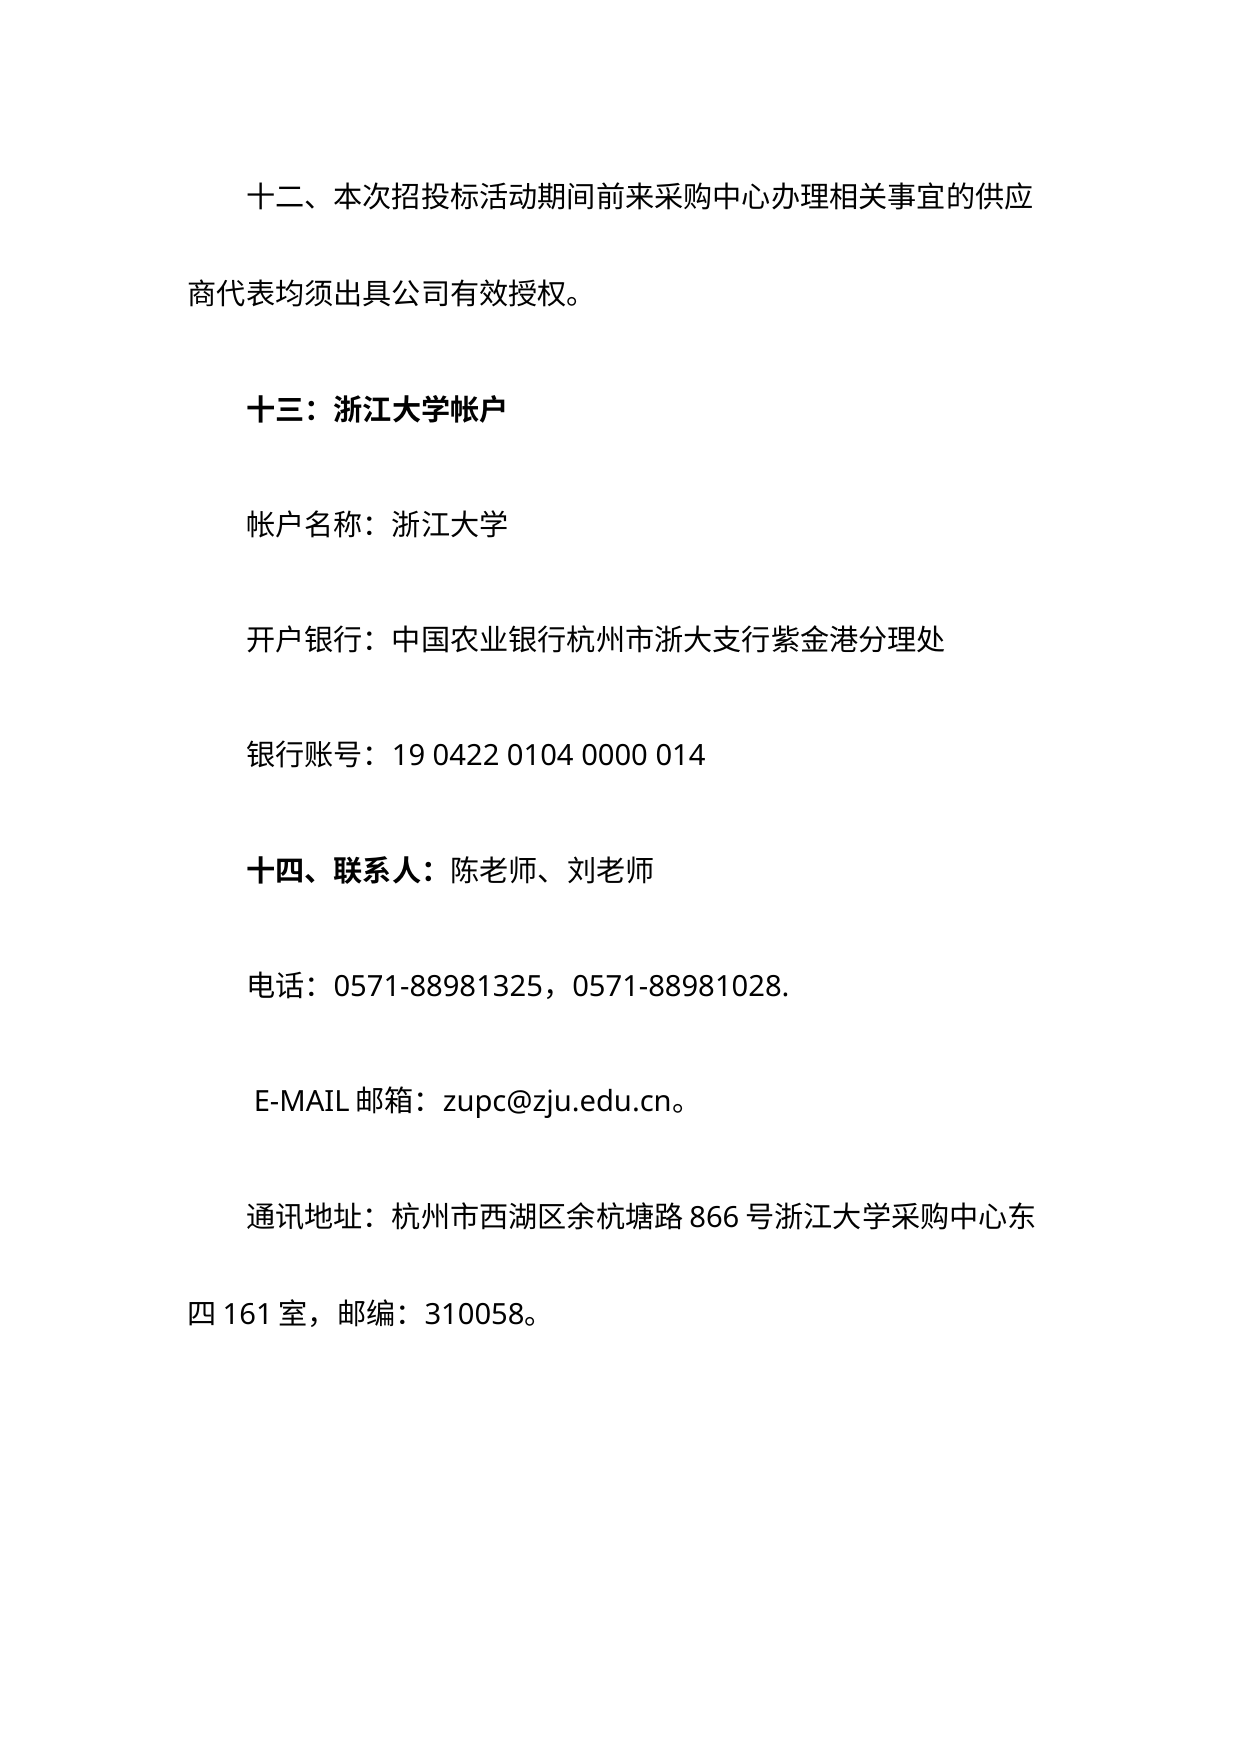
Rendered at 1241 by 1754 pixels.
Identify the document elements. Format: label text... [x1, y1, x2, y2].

text 十二、本次招投标活动期间前来采购中心办理相关事宜的供应商代表均须出具公司有效授权。 [187, 162, 1053, 324]
text 电话：0571-88981325，0571-88981028. [187, 951, 1053, 1016]
text E-MAIL邮箱：zupc@zju.edu.cn。 [187, 1067, 1053, 1132]
text 通讯地址：杭州市西湖区余杭塘路866号浙江大学采购中心东四161室，邮编：310058。 [187, 1182, 1053, 1344]
text 帐户名称：浙江大学 [187, 490, 1053, 555]
text 开户银行：中国农业银行杭州市浙大支行紫金港分理处 [187, 605, 1053, 670]
text 十四、联系人：陈老师、刘老师 [187, 836, 1053, 901]
text 银行账号：19 0422 0104 0000 014 [187, 721, 1053, 786]
text 十三：浙江大学帐户 [187, 375, 1053, 440]
